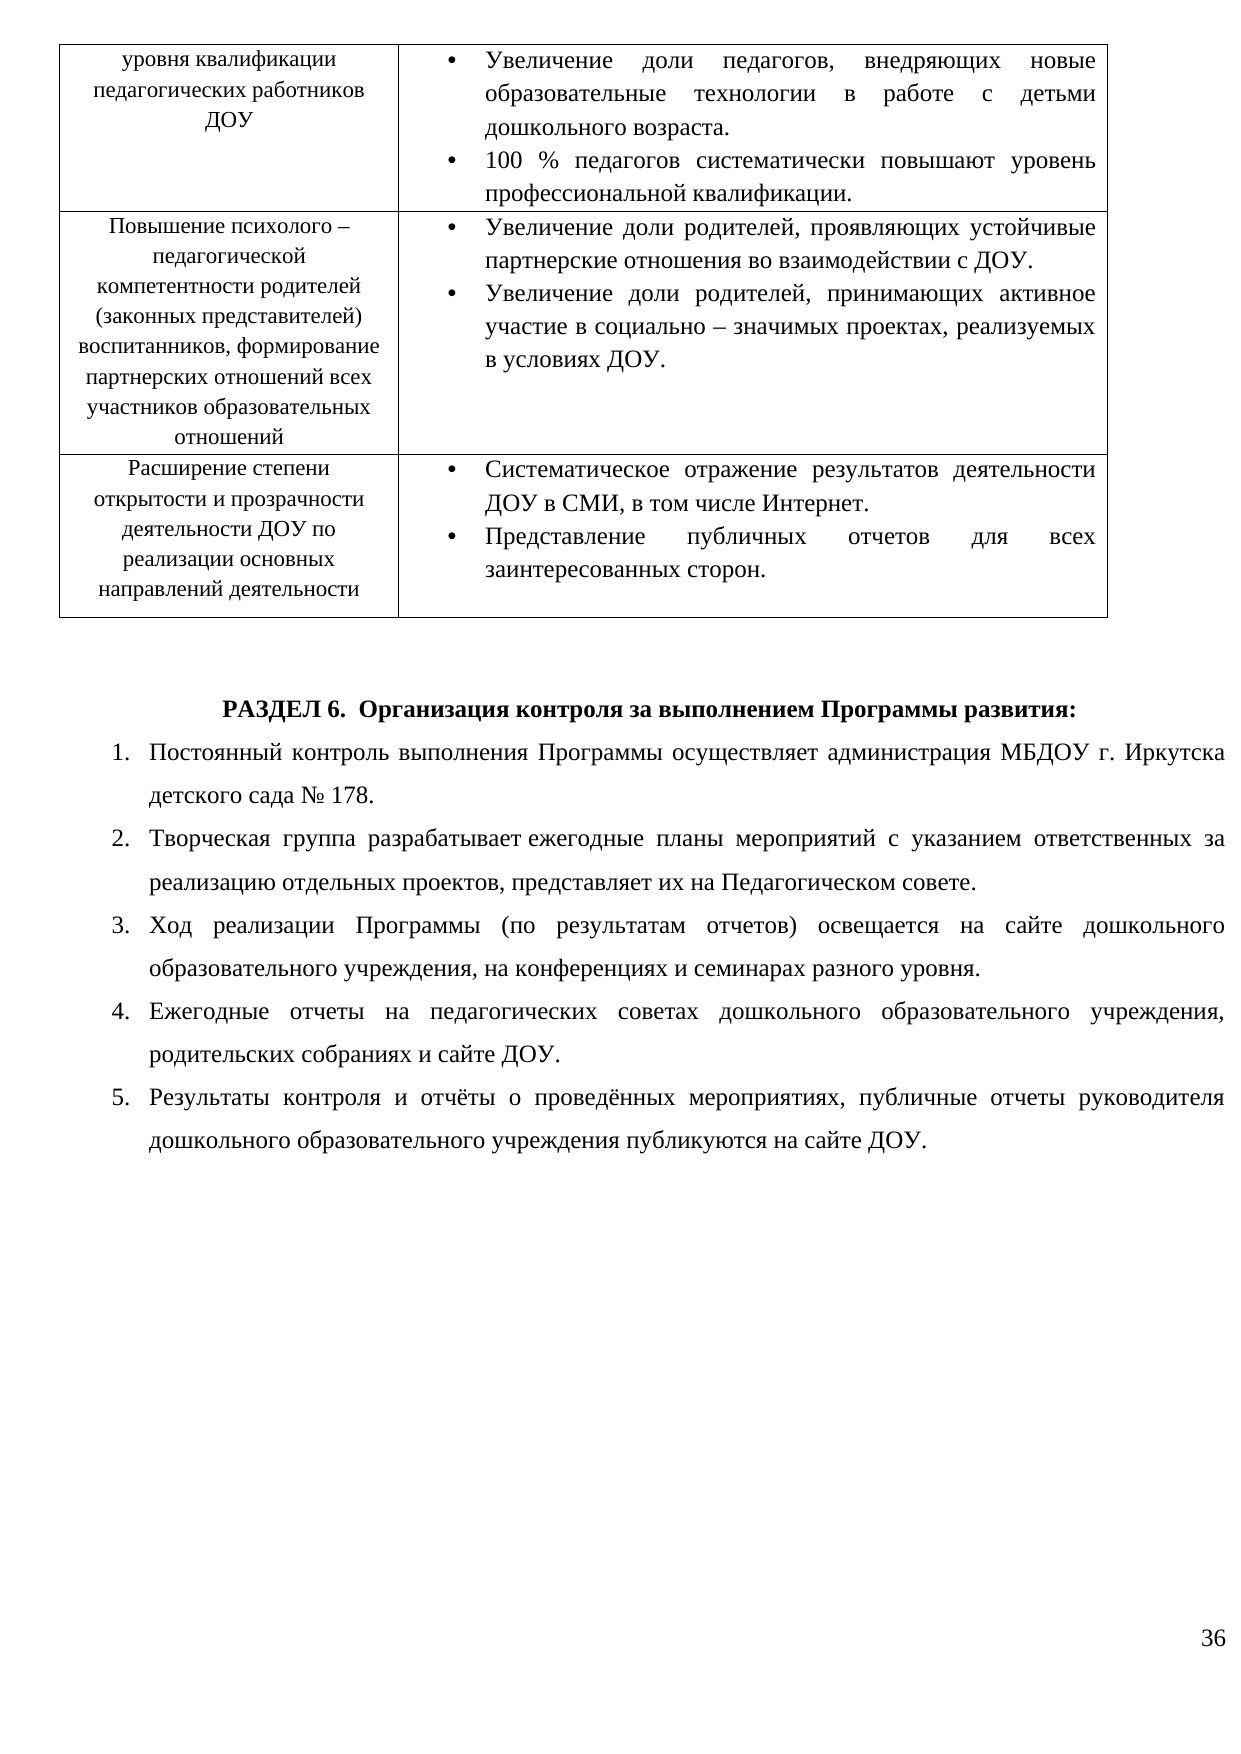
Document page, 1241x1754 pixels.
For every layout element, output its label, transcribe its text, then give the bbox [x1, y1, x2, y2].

list Постоянный контроль выполнения Программы осуществляет администрация МБДОУ г. Иркутска детского сада № 178. [111, 737, 1226, 809]
list Творческая группа разрабатывает ежегодные планы мероприятий с указанием ответственных за реализацию отдельных проектов, представляет их на Педагогическом совете. [111, 823, 1226, 895]
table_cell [60, 45, 398, 211]
table_cell Систематическое отражение результатов деятельности ДОУ в СМИ, в том числе Интернет. Представление публичных отчетов для всех заинтересованных сторон. [399, 455, 1107, 617]
table_cell Повышение психолого – педагогической компетентности родителей (законных представителей) воспитанников, формирование партнерских отношений всех участников образовательных отношений [60, 212, 398, 453]
list Результаты контроля и отчёты о проведённых мероприятиях, публичные отчеты руководителя дошкольного образовательного учреждения публикуются на сайте ДОУ. [111, 1082, 1226, 1154]
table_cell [399, 45, 1107, 211]
list Ход реализации Программы (по результатам отчетов) освещается на сайте дошкольного образовательного учреждения, на конференциях и семинарах разного уровня. [111, 910, 1226, 982]
list Ежегодные отчеты на педагогических советах дошкольного образовательного учреждения, родительских собраниях и сайте ДОУ. [111, 996, 1226, 1068]
text РАЗДЕЛ 6. Организация контроля за выполнением Программы развития: [74, 694, 1226, 723]
table_cell Расширение степени открытости и прозрачности деятельности ДОУ по реализации основных направлений деятельности [60, 455, 398, 617]
table_cell Увеличение доли родителей, проявляющих устойчивые партнерские отношения во взаимодействии с ДОУ. Увеличение доли родителей, принимающих активное участие в социально – значимых проектах, реализуемых в условиях ДОУ. [399, 212, 1107, 453]
